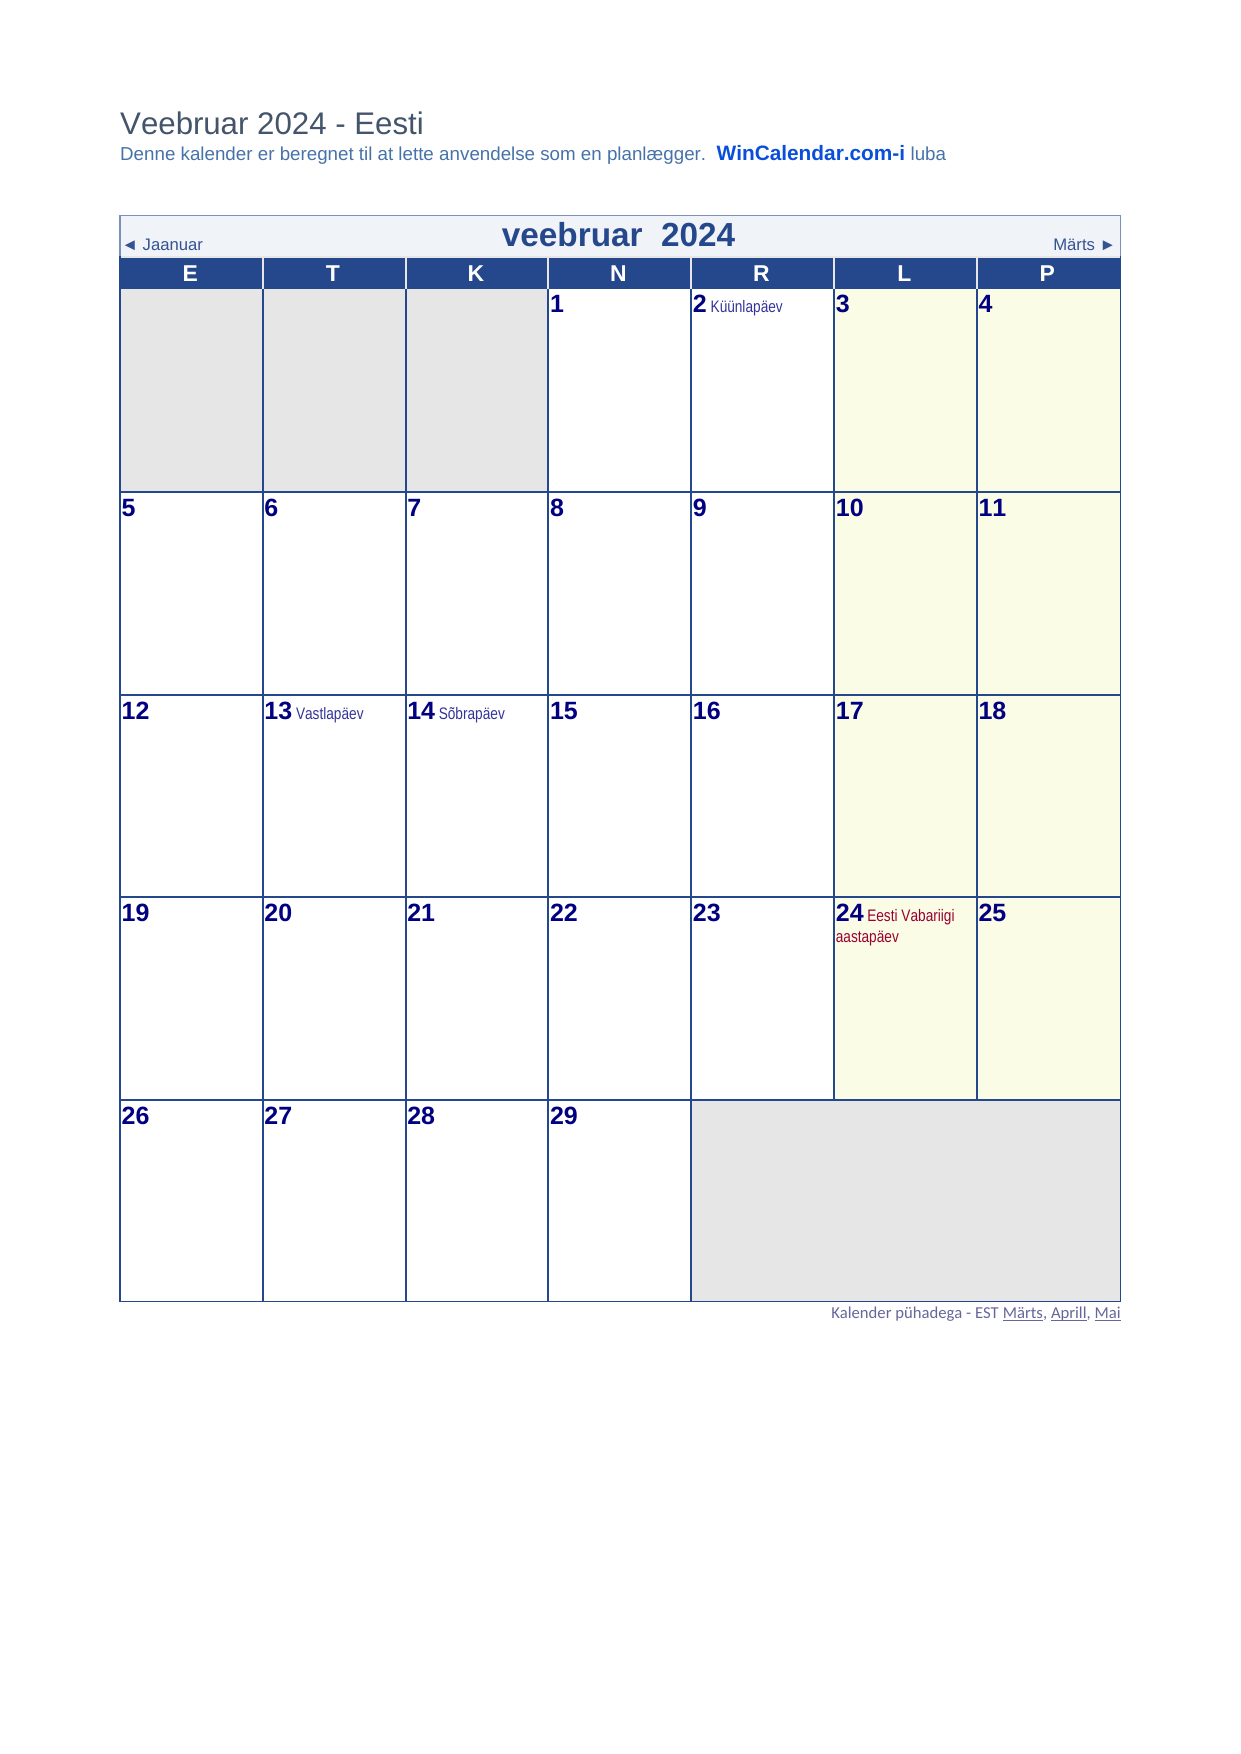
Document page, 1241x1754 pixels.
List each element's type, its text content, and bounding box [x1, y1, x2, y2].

table_cell R [692, 258, 833, 289]
table_cell L [835, 258, 976, 289]
table_cell [407, 289, 547, 491]
table_cell 17 [835, 696, 976, 896]
table_cell 22 [549, 898, 690, 1099]
table_cell 4 [978, 289, 1120, 491]
table_cell 20 [264, 898, 405, 1099]
table_cell 21 [407, 898, 547, 1099]
table_cell 6 [264, 493, 405, 694]
table_cell P [978, 258, 1120, 289]
table_cell 10 [835, 493, 976, 694]
table_cell 14 Sõbrapäev [407, 696, 547, 896]
table_header Märts ► [977, 216, 1120, 256]
table_cell N [549, 258, 690, 289]
table_cell 1 [549, 289, 690, 491]
text Veebruar 2024 - Eesti Denne kalender er beregnet til at lette anvendelse som en planlægger. WinCalendar.com-i luba [120, 105, 1120, 193]
table_cell K [407, 258, 547, 289]
table_cell 11 [978, 493, 1120, 694]
table_cell 5 [121, 493, 262, 694]
table_cell 7 [407, 493, 547, 694]
table_cell [121, 289, 262, 491]
table_cell E [121, 258, 262, 289]
table_cell 12 [121, 696, 262, 896]
table_cell 26 [121, 1101, 262, 1301]
table_cell 2 Küünlapäev [692, 289, 833, 491]
table_cell 13 Vastlapäev [264, 696, 405, 896]
table_cell 16 [692, 696, 833, 896]
table_cell T [264, 258, 405, 289]
table_cell 29 [549, 1101, 690, 1301]
table_cell 9 [692, 493, 833, 694]
table_cell 28 [407, 1101, 547, 1301]
table_cell 15 [549, 696, 690, 896]
table_cell 18 [978, 696, 1120, 896]
table_cell [264, 289, 405, 491]
text Kalender pühadega - EST Märts, Aprill, Mai [120, 1302, 1120, 1322]
table_cell 3 [835, 289, 976, 491]
table_cell 24 Eesti Vabariigi aastapäev [835, 898, 976, 1099]
table_cell 23 [692, 898, 833, 1099]
table_header veebruar 2024 [263, 216, 977, 256]
table_cell 8 [549, 493, 690, 694]
table_cell 25 [978, 898, 1120, 1099]
table_cell 19 [121, 898, 262, 1099]
table_header ◄ Jaanuar [121, 216, 263, 256]
table_cell 27 [264, 1101, 405, 1301]
table_cell [692, 1101, 1120, 1301]
